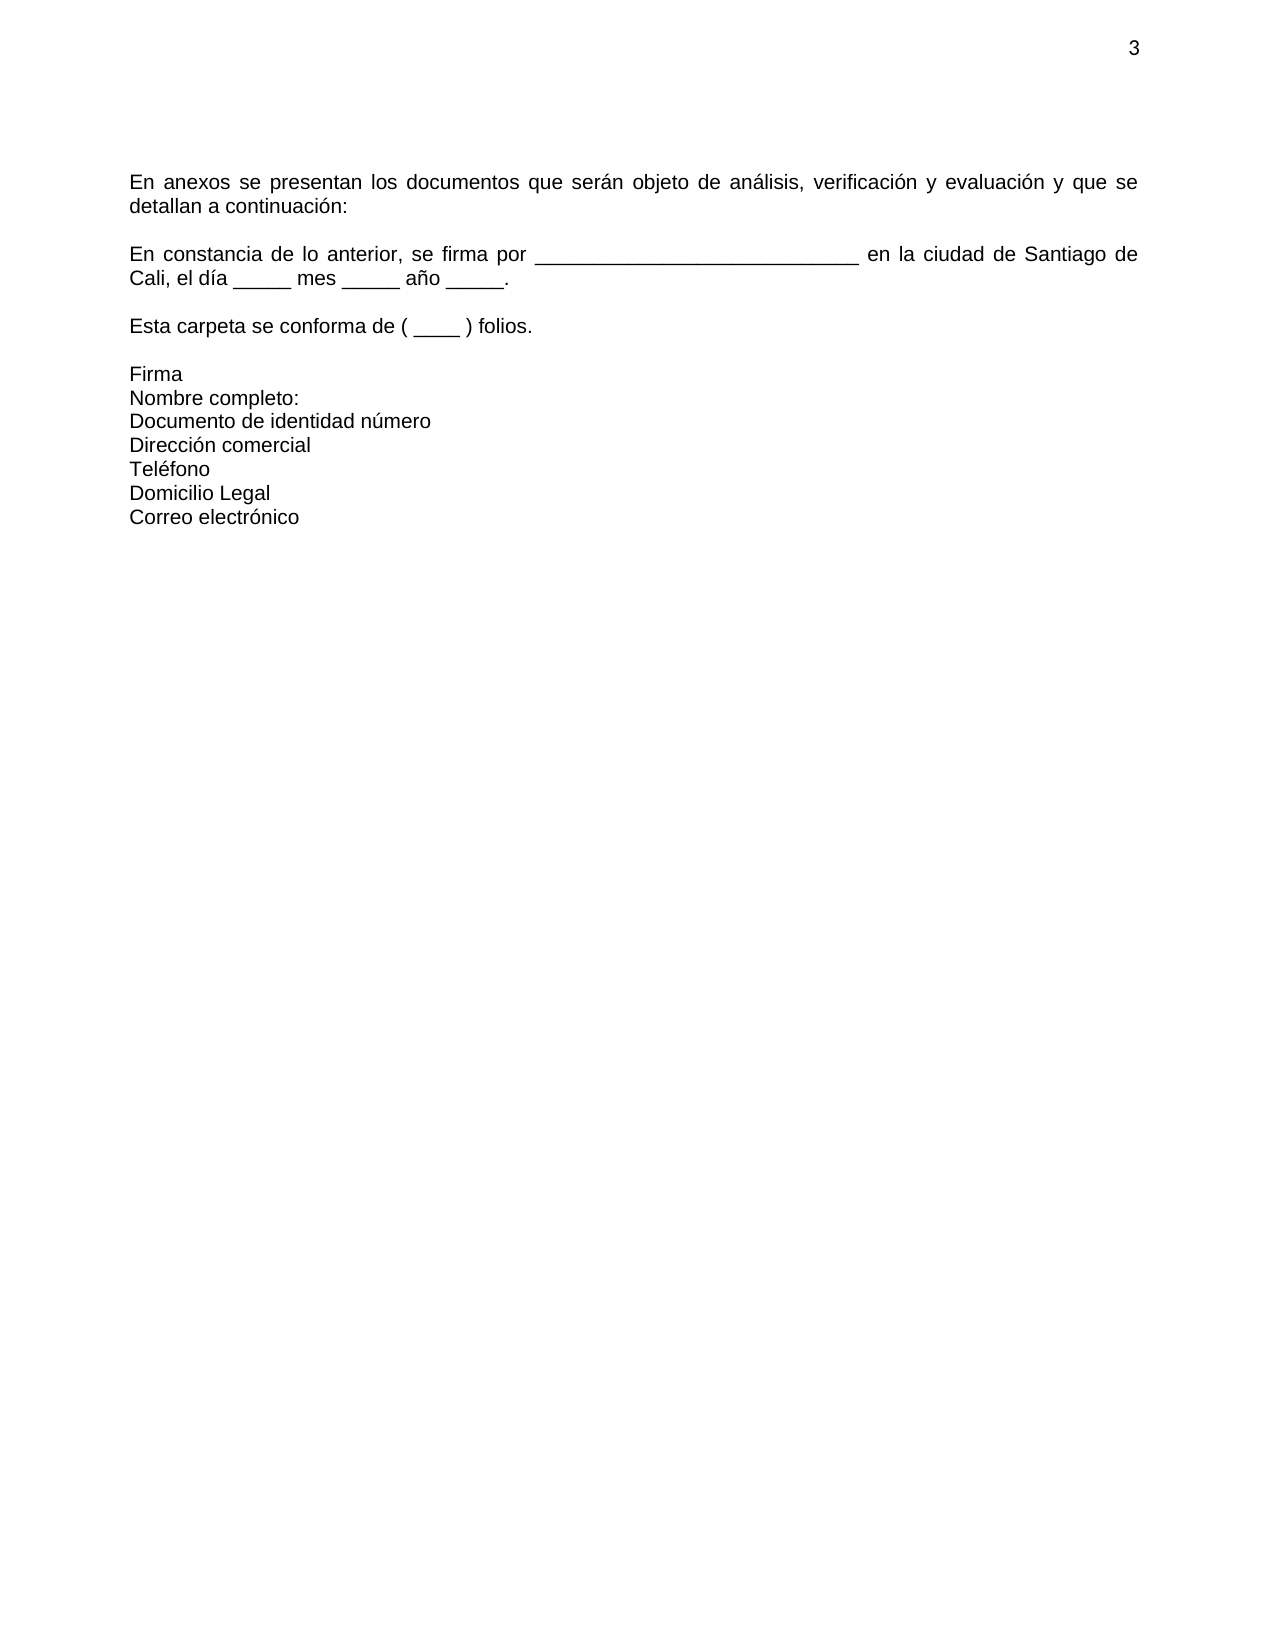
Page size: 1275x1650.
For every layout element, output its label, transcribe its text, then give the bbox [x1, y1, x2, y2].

text En anexos se presentan los documentos que serán objeto de análisis, verificación y evaluación y que se detallan a continuación: [129, 170, 1139, 218]
text Teléfono [129, 457, 1139, 481]
text Domicilio Legal [129, 481, 1139, 505]
text Firma [129, 361, 1139, 385]
text Documento de identidad número [129, 409, 1139, 433]
text En constancia de lo anterior, se firma por ____________________________ en la ciudad de Santiago de Cali, el día _____ mes _____ año _____. [129, 242, 1139, 289]
text Esta carpeta se conforma de ( ____ ) folios. [129, 313, 1139, 337]
text Dirección comercial [129, 433, 1139, 457]
text Nombre completo: [129, 385, 1139, 409]
text Correo electrónico [129, 505, 1139, 529]
